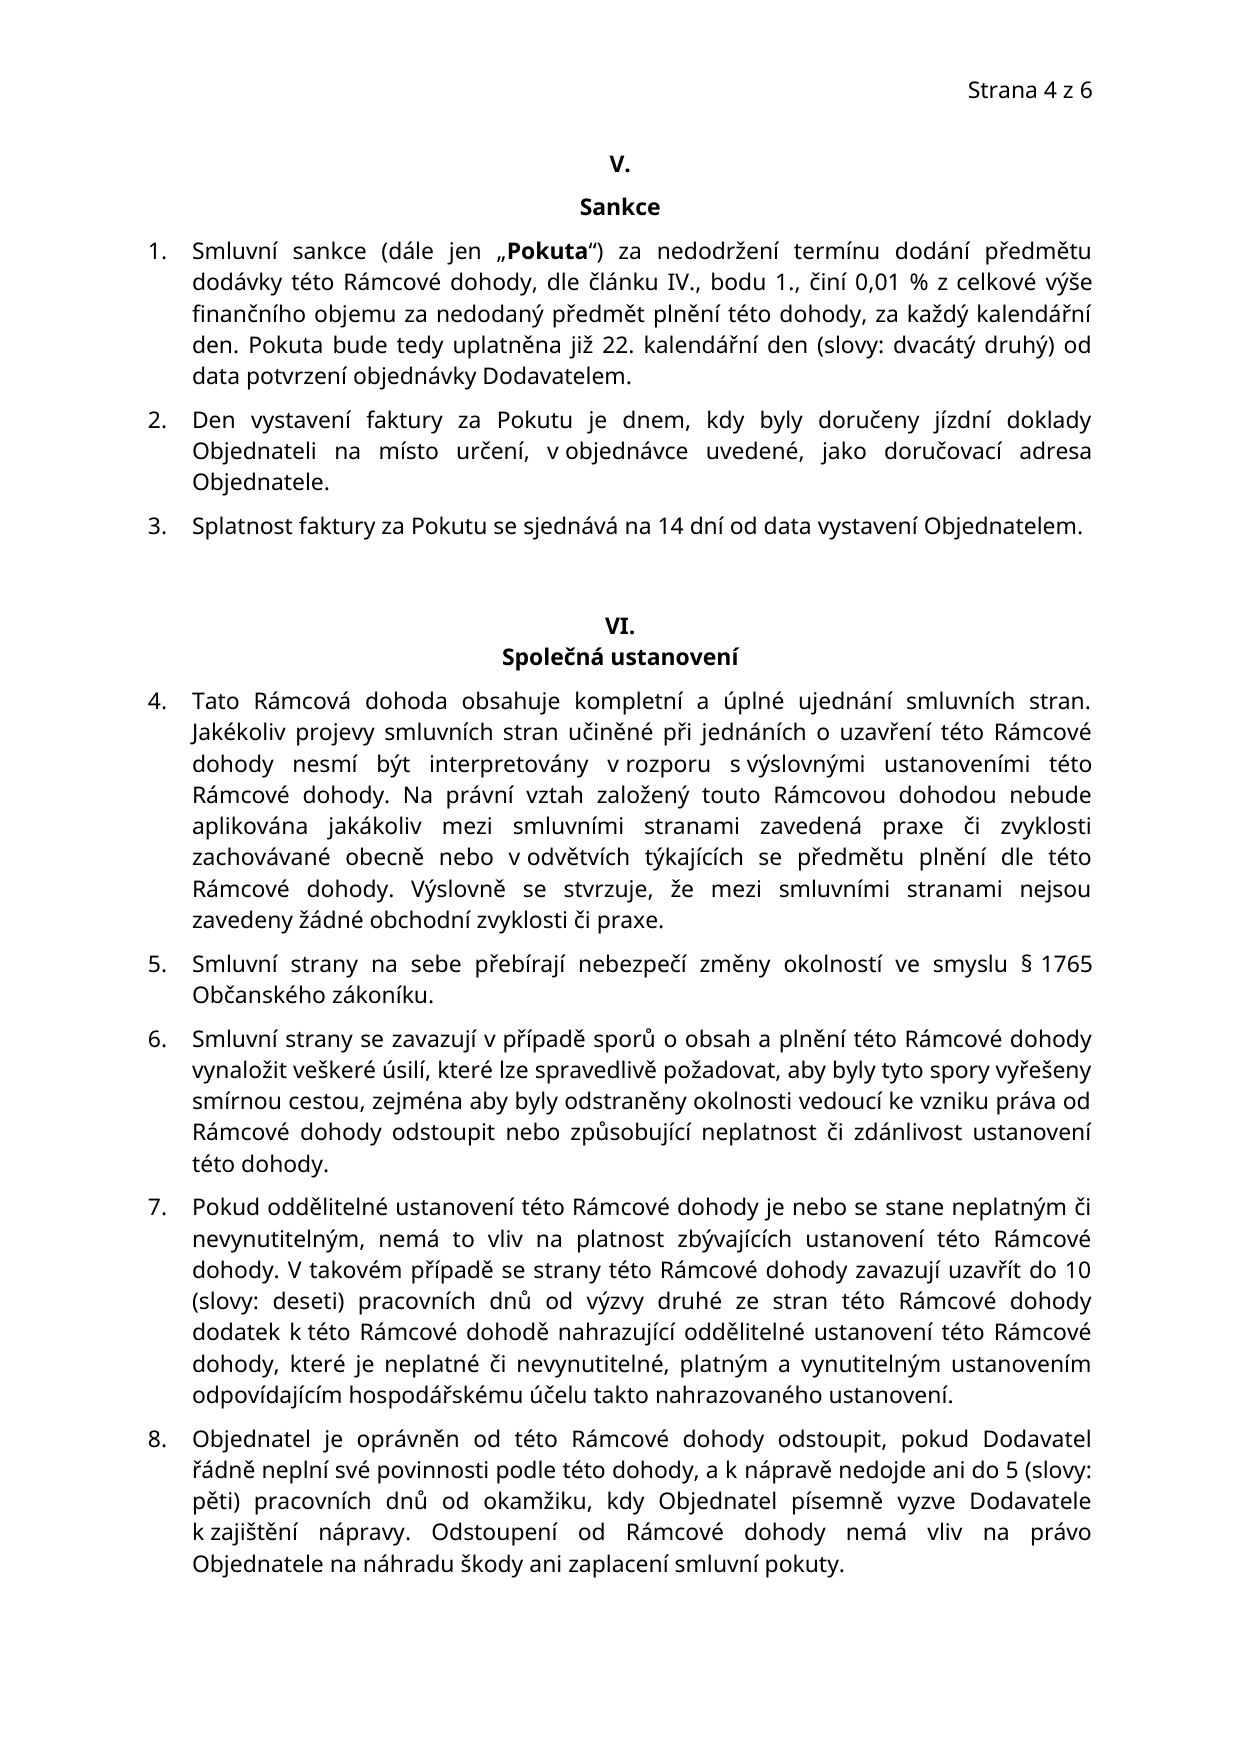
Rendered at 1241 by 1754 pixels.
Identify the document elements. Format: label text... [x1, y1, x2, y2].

text Společná ustanovení [148, 641, 1093, 673]
text V. [148, 148, 1093, 179]
list Smluvní strany na sebe přebírají nebezpečí změny okolností ve smyslu § 1765 Občanského zákoníku. [148, 948, 1093, 1010]
list Smluvní strany se zavazují v případě sporů o obsah a plnění této Rámcové dohody vynaložit veškeré úsilí, které lze spravedlivě požadovat, aby byly tyto spory vyřešeny smírnou cestou, zejména aby byly odstraněny okolnosti vedoucí ke vzniku práva od Rámcové dohody odstoupit nebo způsobující neplatnost či zdánlivost ustanovení této dohody. [148, 1023, 1093, 1179]
list Smluvní sankce (dále jen „Pokuta“) za nedodržení termínu dodání předmětu dodávky této Rámcové dohody, dle článku IV., bodu 1., činí 0,01 % z celkové výše finančního objemu za nedodaný předmět plnění této dohody, za každý kalendářní den. Pokuta bude tedy uplatněna již 22. kalendářní den (slovy: dvacátý druhý) od data potvrzení objednávky Dodavatelem. [148, 235, 1093, 391]
text VI. [148, 610, 1093, 641]
list Splatnost faktury za Pokutu se sjednává na 14 dní od data vystavení Objednatelem. [148, 510, 1093, 541]
text Sankce [148, 191, 1093, 223]
list Pokud oddělitelné ustanovení této Rámcové dohody je nebo se stane neplatným či nevynutitelným, nemá to vliv na platnost zbývajících ustanovení této Rámcové dohody. V takovém případě se strany této Rámcové dohody zavazují uzavřít do 10 (slovy: deseti) pracovních dnů od výzvy druhé ze stran této Rámcové dohody dodatek k této Rámcové dohodě nahrazující oddělitelné ustanovení této Rámcové dohody, které je neplatné či nevynutitelné, platným a vynutitelným ustanovením odpovídajícím hospodářskému účelu takto nahrazovaného ustanovení. [148, 1191, 1093, 1410]
list Den vystavení faktury za Pokutu je dnem, kdy byly doručeny jízdní doklady Objednateli na místo určení, v objednávce uvedené, jako doručovací adresa Objednatele. [148, 404, 1093, 498]
list Objednatel je oprávněn od této Rámcové dohody odstoupit, pokud Dodavatel řádně neplní své povinnosti podle této dohody, a k nápravě nedojde ani do 5 (slovy: pěti) pracovních dnů od okamžiku, kdy Objednatel písemně vyzve Dodavatele k zajištění nápravy. Odstoupení od Rámcové dohody nemá vliv na právo Objednatele na náhradu škody ani zaplacení smluvní pokuty. [148, 1423, 1093, 1579]
list Tato Rámcová dohoda obsahuje kompletní a úplné ujednání smluvních stran. Jakékoliv projevy smluvních stran učiněné při jednáních o uzavření této Rámcové dohody nesmí být interpretovány v rozporu s výslovnými ustanoveními této Rámcové dohody. Na právní vztah založený touto Rámcovou dohodou nebude aplikována jakákoliv mezi smluvními stranami zavedená praxe či zvyklosti zachovávané obecně nebo v odvětvích týkajících se předmětu plnění dle této Rámcové dohody. Výslovně se stvrzuje, že mezi smluvními stranami nejsou zavedeny žádné obchodní zvyklosti či praxe. [148, 685, 1093, 935]
